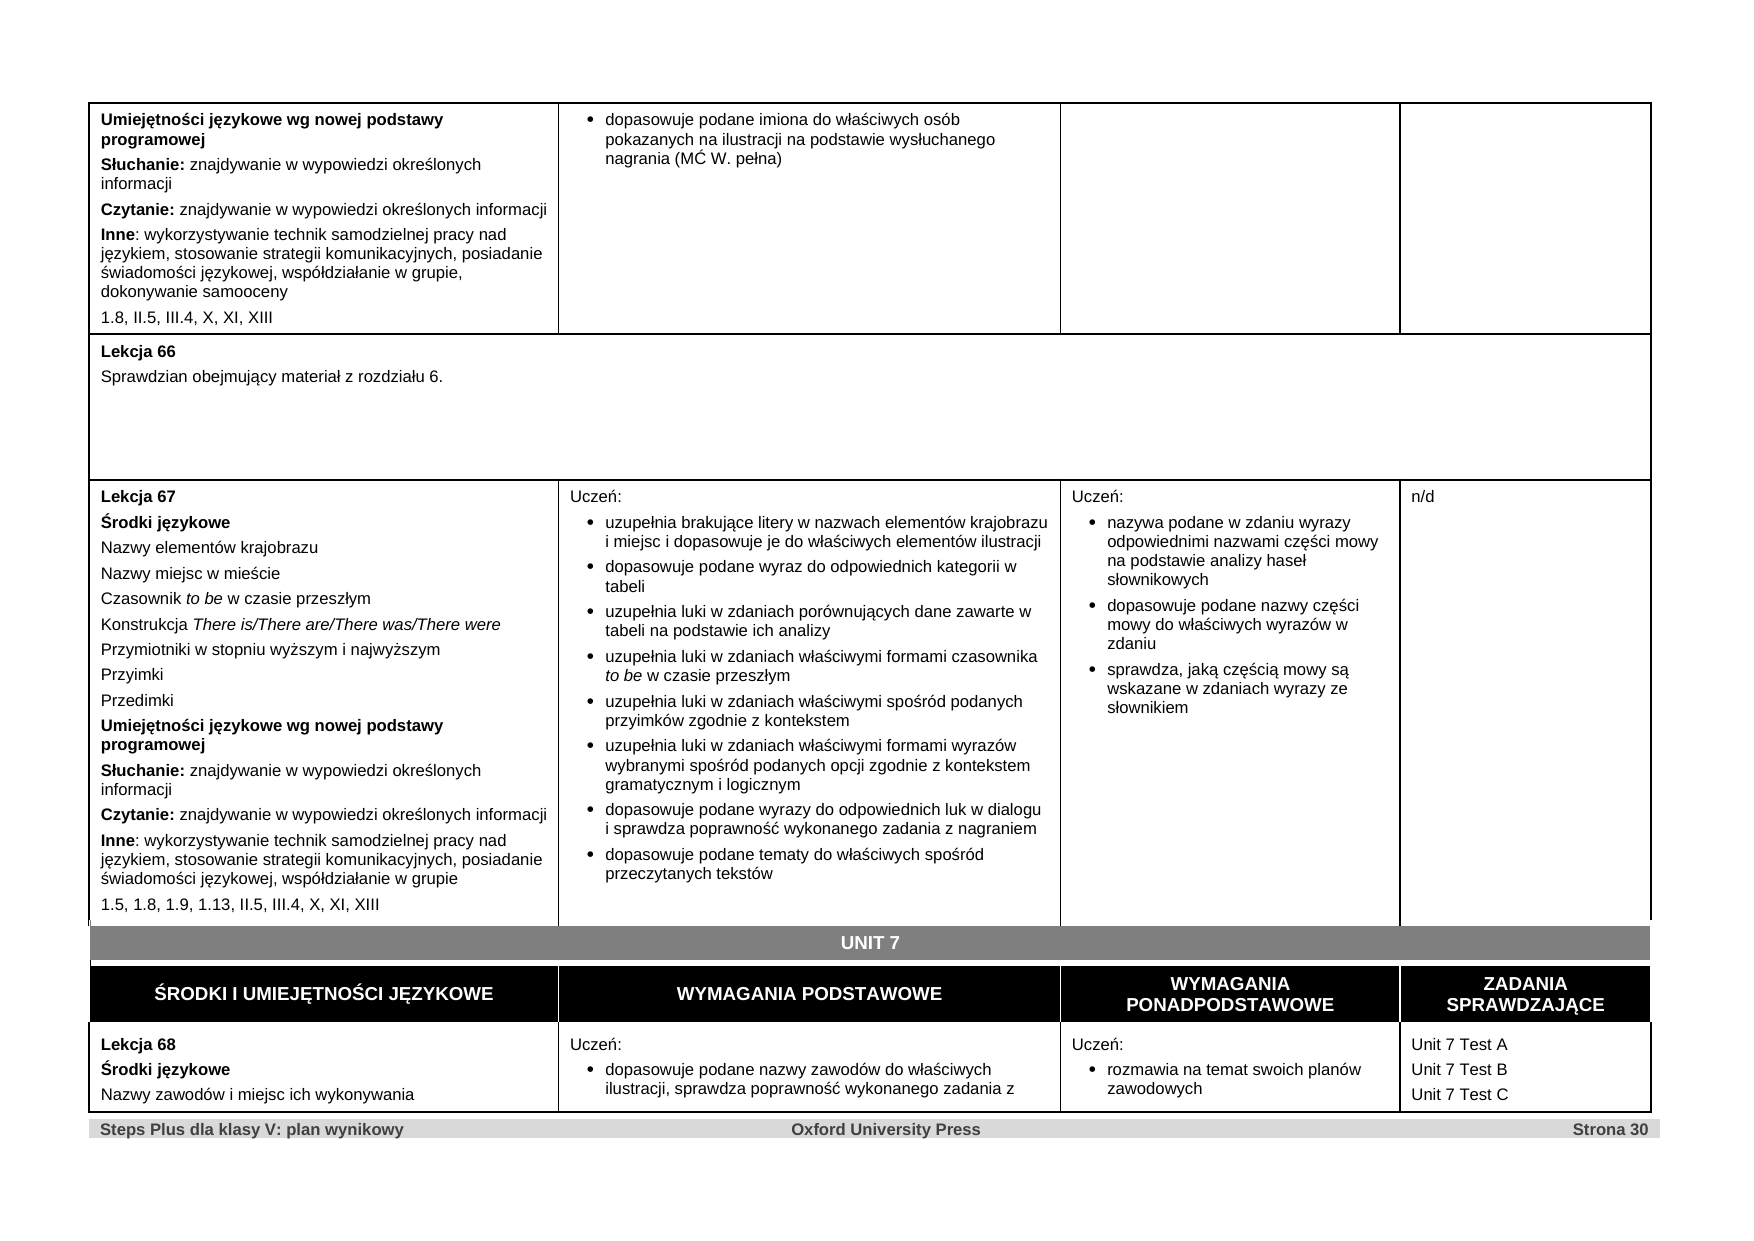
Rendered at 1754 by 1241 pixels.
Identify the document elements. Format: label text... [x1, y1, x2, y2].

table_cell ZADANIA SPRAWDZAJĄCE [1401, 966, 1650, 1022]
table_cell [90, 1023, 558, 1111]
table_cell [559, 1028, 1060, 1111]
table_cell ŚRODKI I UMIEJĘTNOŚCI JĘZYKOWE [90, 961, 558, 1022]
table_cell Lekcja 66 Sprawdzian obejmujący materiał z rozdziału 6. [90, 335, 1650, 479]
table_cell WYMAGANIA PONADPODSTAWOWE [1061, 966, 1399, 1022]
table_cell Uczeń: uzupełnia brakujące litery w nazwach elementów krajobrazu i miejsc i dopasowuje je do właściwych elementów ilustracji dopasowuje podane wyraz do odpowiednich kategorii w tabeli uzupełnia luki w zdaniach porównujących dane zawarte w tabeli na podstawie ich analizy uzupełnia luki w zdaniach właściwymi formami czasownika to be w czasie przeszłym uzupełnia luki w zdaniach właściwymi spośród podanych przyimków zgodnie z kontekstem uzupełnia luki w zdaniach właściwymi formami wyrazów wybranymi spośród podanych opcji zgodnie z kontekstem gramatycznym i logicznym dopasowuje podane wyrazy do odpowiednich luk w dialogu i sprawdza poprawność wykonanego zadania z nagraniem dopasowuje podane tematy do właściwych spośród przeczytanych tekstów [559, 481, 1060, 920]
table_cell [1061, 104, 1399, 333]
table_cell Lekcja 67 Środki językowe Nazwy elementów krajobrazu Nazwy miejsc w mieście Czasownik to be w czasie przeszłym Konstrukcja There is/There are/There was/There were Przymiotniki w stopniu wyższym i najwyższym Przyimki Przedimki Umiejętności językowe wg nowej podstawy programowej Słuchanie: znajdywanie w wypowiedzi określonych informacji Czytanie: znajdywanie w wypowiedzi określonych informacji Inne: wykorzystywanie technik samodzielnej pracy nad językiem, stosowanie strategii komunikacyjnych, posiadanie świadomości językowej, współdziałanie w grupie 1.5, 1.8, 1.9, 1.13, II.5, III.4, X, XI, XIII [90, 481, 558, 920]
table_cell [1061, 1028, 1399, 1111]
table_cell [1401, 104, 1650, 333]
table_cell n/d [1401, 481, 1650, 920]
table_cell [90, 104, 558, 333]
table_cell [559, 104, 1060, 333]
table_cell UNIT 7 [90, 921, 1650, 960]
table_cell Uczeń: nazywa podane w zdaniu wyrazy odpowiednimi nazwami części mowy na podstawie analizy haseł słownikowych dopasowuje podane nazwy części mowy do właściwych wyrazów w zdaniu sprawdza, jaką częścią mowy są wskazane w zdaniach wyrazy ze słownikiem [1061, 481, 1399, 920]
table_cell WYMAGANIA PODSTAWOWE [559, 966, 1060, 1022]
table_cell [1401, 1028, 1650, 1111]
